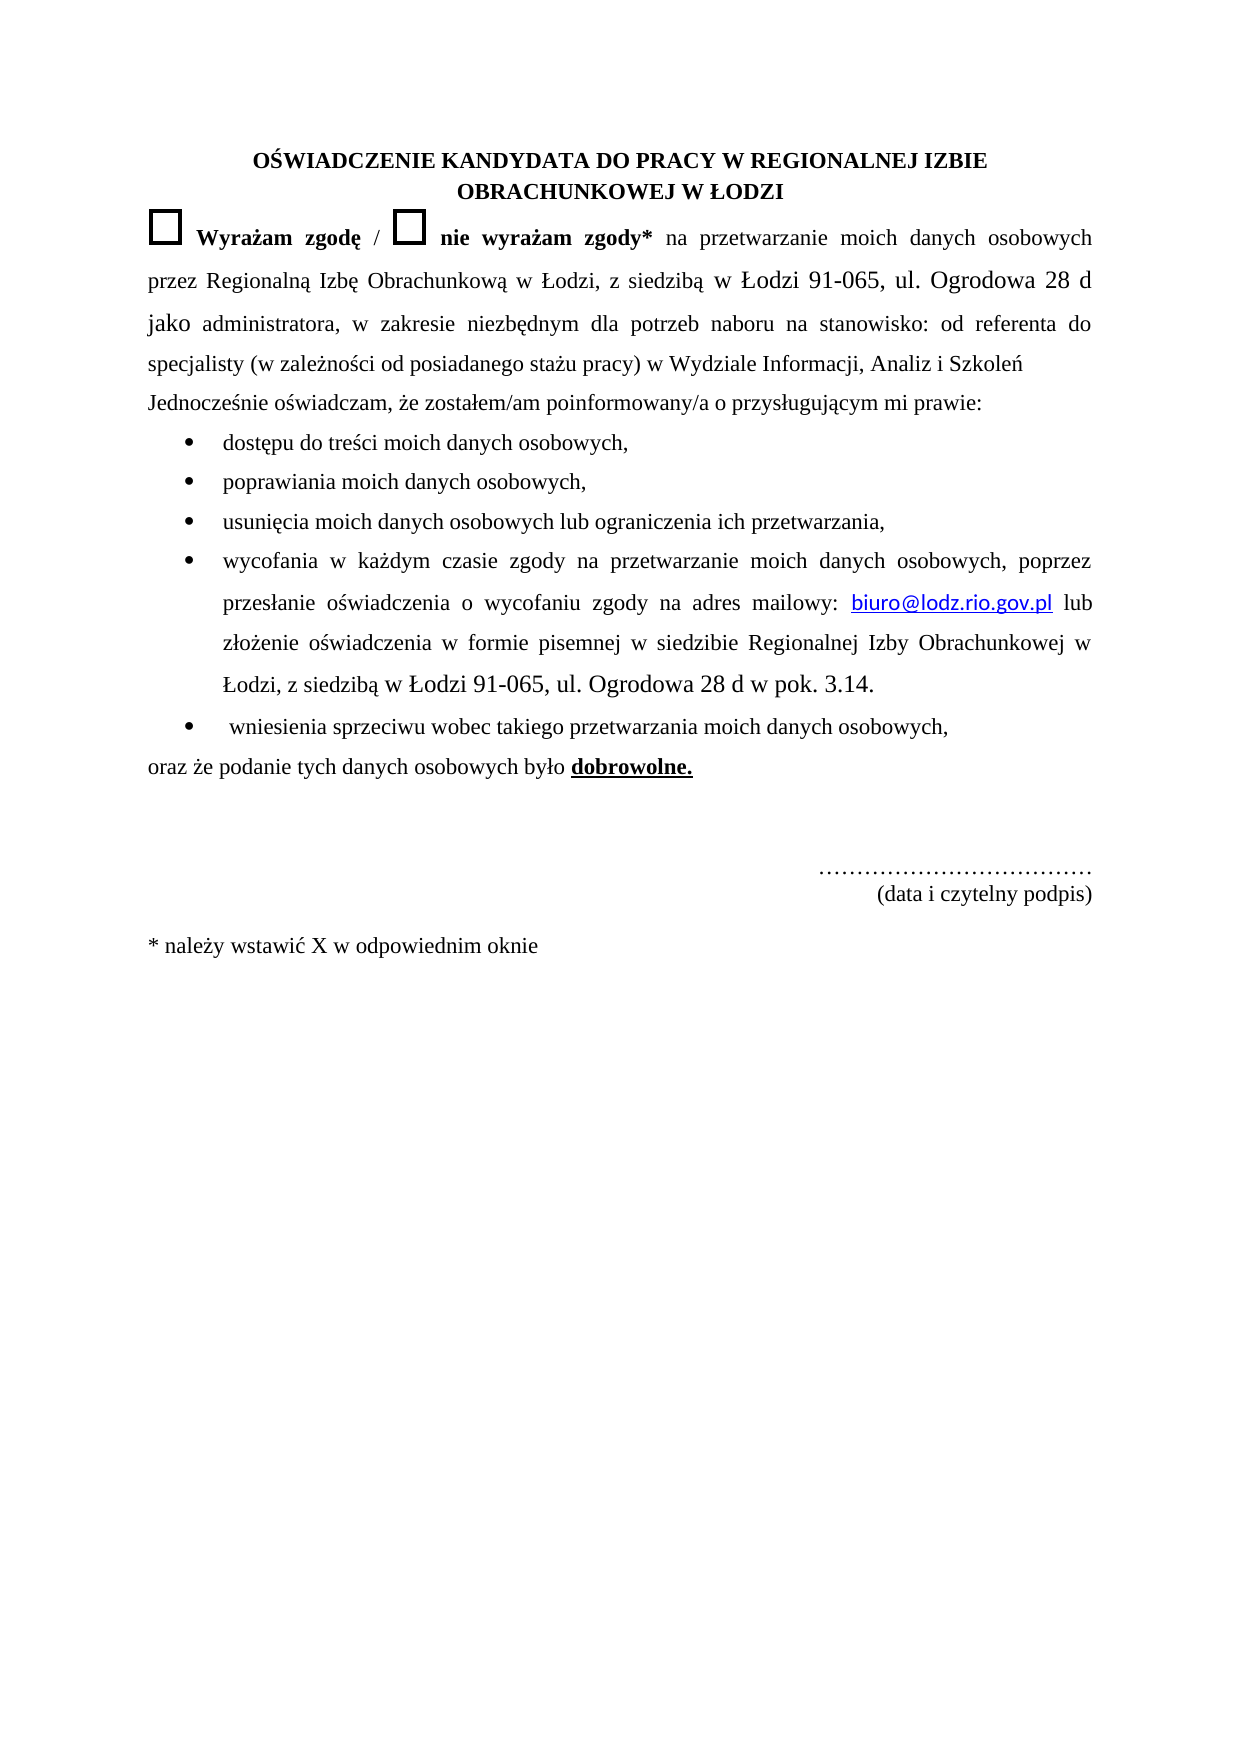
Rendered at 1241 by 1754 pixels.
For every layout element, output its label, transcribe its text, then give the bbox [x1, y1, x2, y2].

text Jednocześnie oświadczam, że zostałem/am poinformowany/a o przysługującym mi prawie: [148, 389, 1093, 416]
list usunięcia moich danych osobowych lub ograniczenia ich przetwarzania, [185, 508, 1093, 534]
list poprawiania moich danych osobowych, [185, 468, 1093, 495]
list dostępu do treści moich danych osobowych, [185, 429, 1093, 455]
text OŚWIADCZENIE KANDYDATA DO PRACY W REGIONALNEJ IZBIE OBRACHUNKOWEJ W ŁODZI [148, 148, 1093, 204]
list wniesienia sprzeciwu wobec takiego przetwarzania moich danych osobowych, [185, 713, 1093, 739]
text * należy wstawić X w odpowiednim oknie [148, 932, 1093, 987]
text Wyrażam zgodę / nie wyrażam zgody* na przetwarzanie moich danych osobowych przez Regionalną Izbę Obrachunkową w Łodzi, z siedzibą w Łodzi 91-065, ul. Ogrodowa 28 d jako administratora, w zakresie niezbędnym dla potrzeb naboru na stanowisko: od referenta do specjalisty (w zależności od posiadanego stażu pracy) w Wydziale Informacji, Analiz i Szkoleń [148, 208, 1093, 376]
list oraz że podanie tych danych osobowych było dobrowolne. [148, 753, 1093, 780]
list wycofania w każdym czasie zgody na przetwarzanie moich danych osobowych, poprzez przesłanie oświadczenia o wycofaniu zgody na adres mailowy: biuro@lodz.rio.gov.pl lub złożenie oświadczenia w formie pisemnej w siedzibie Regionalnej Izby Obrachunkowej w Łodzi, z siedzibą w Łodzi 91-065, ul. Ogrodowa 28 d w pok. 3.14. [185, 547, 1093, 698]
text ……………………………… (data i czytelny podpis) [148, 853, 1093, 906]
